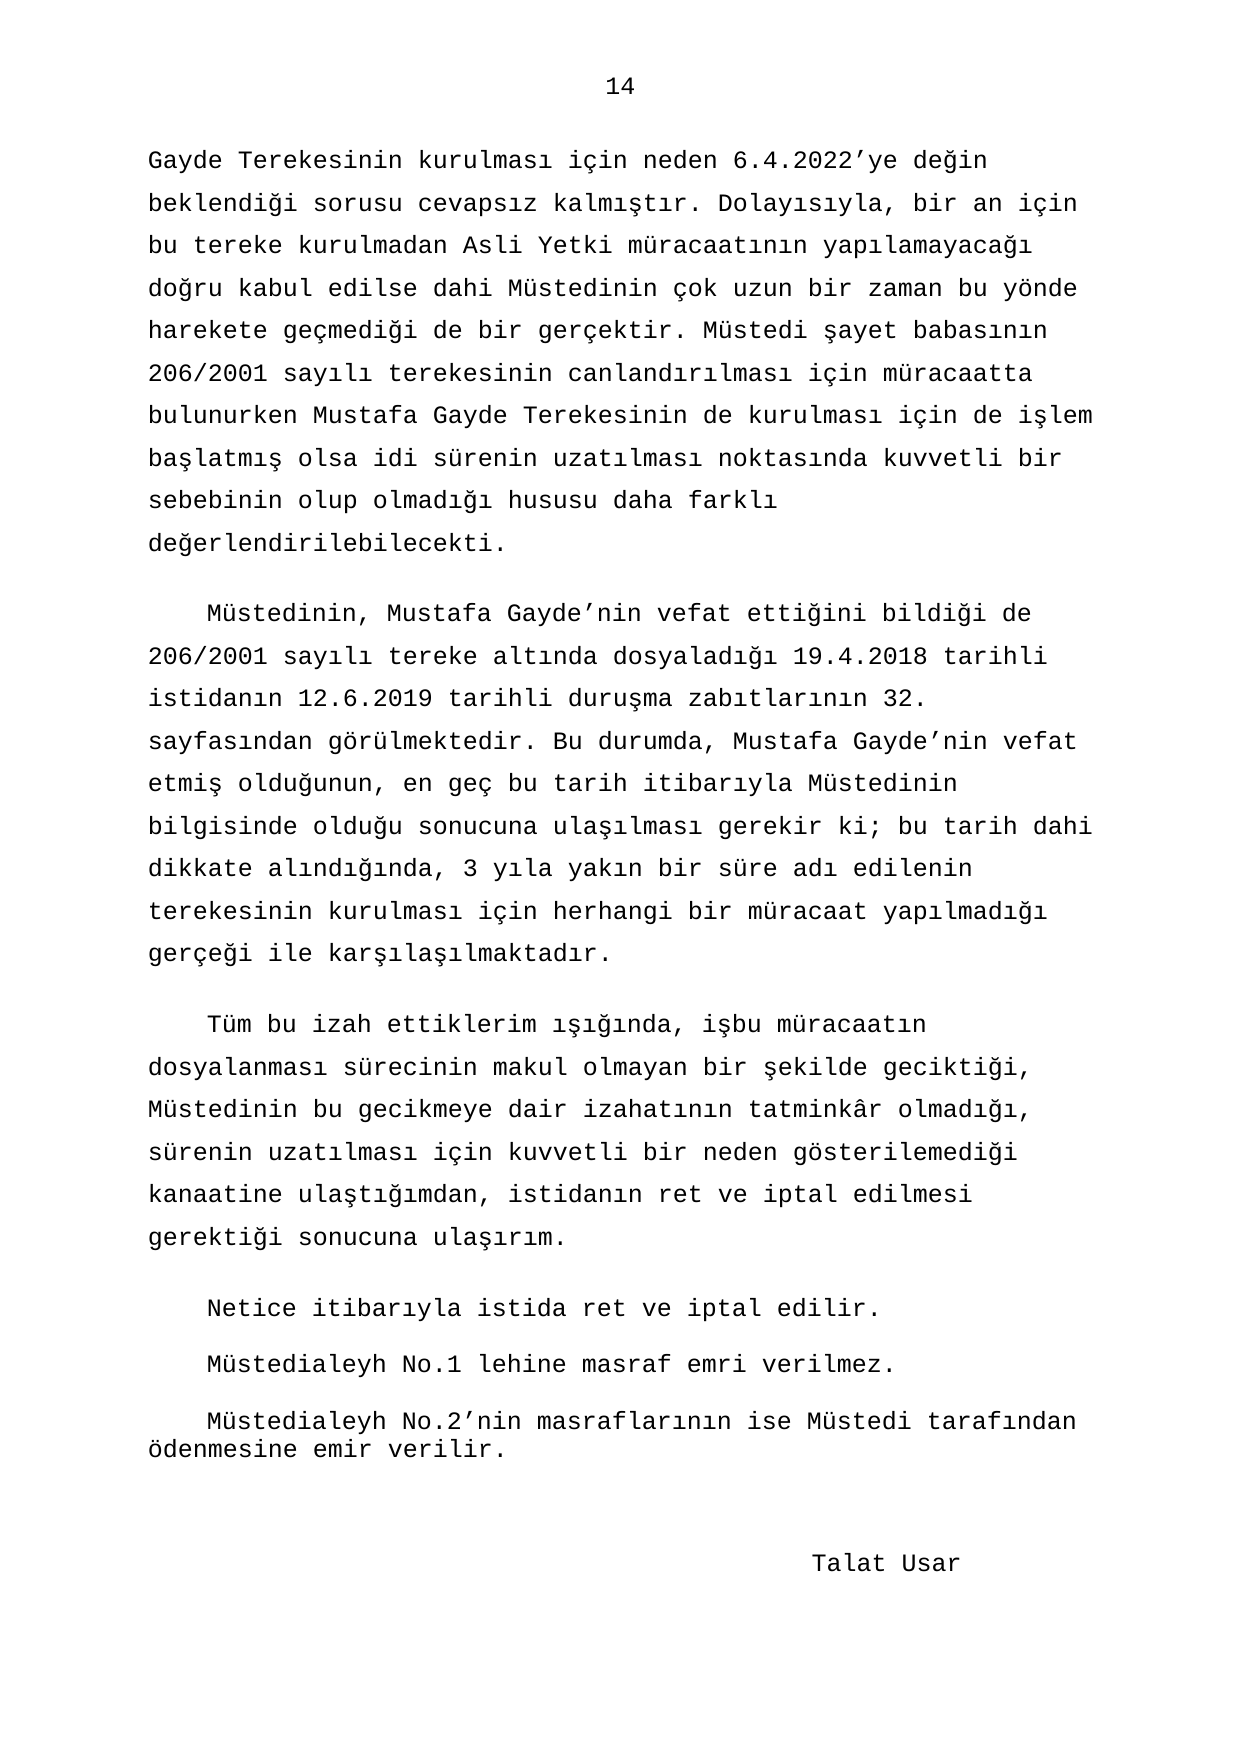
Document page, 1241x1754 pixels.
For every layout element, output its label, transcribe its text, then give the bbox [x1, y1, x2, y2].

text Tüm bu izah ettiklerim ışığında, işbu müracaatın dosyalanması sürecinin makul olmayan bir şekilde geciktiği, Müstedinin bu gecikmeye dair izahatının tatminkâr olmadığı, sürenin uzatılması için kuvvetli bir neden gösterilemediği kanaatine ulaştığımdan, istidanın ret ve iptal edilmesi gerektiği sonucuna ulaşırım. [148, 1012, 1093, 1253]
text Müstedialeyh No.2’nin masraflarının ise Müstedi tarafından ödenmesine emir verilir. [148, 1408, 1093, 1465]
text Talat Usar [148, 1550, 1093, 1578]
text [148, 148, 1093, 558]
text Müstedialeyh No.1 lehine masraf emri verilmez. [148, 1352, 1093, 1380]
text Netice itibarıyla istida ret ve iptal edilir. [148, 1295, 1093, 1323]
text Müstedinin, Mustafa Gayde’nin vefat ettiğini bildiği de 206/2001 sayılı tereke altında dosyaladığı 19.4.2018 tarihli istidanın 12.6.2019 tarihli duruşma zabıtlarının 32. sayfasından görülmektedir. Bu durumda, Mustafa Gayde’nin vefat etmiş olduğunun, en geç bu tarih itibarıyla Müstedinin bilgisinde olduğu sonucuna ulaşılması gerekir ki; bu tarih dahi dikkate alındığında, 3 yıla yakın bir süre adı edilenin terekesinin kurulması için herhangi bir müracaat yapılmadığı gerçeği ile karşılaşılmaktadır. [148, 601, 1093, 969]
